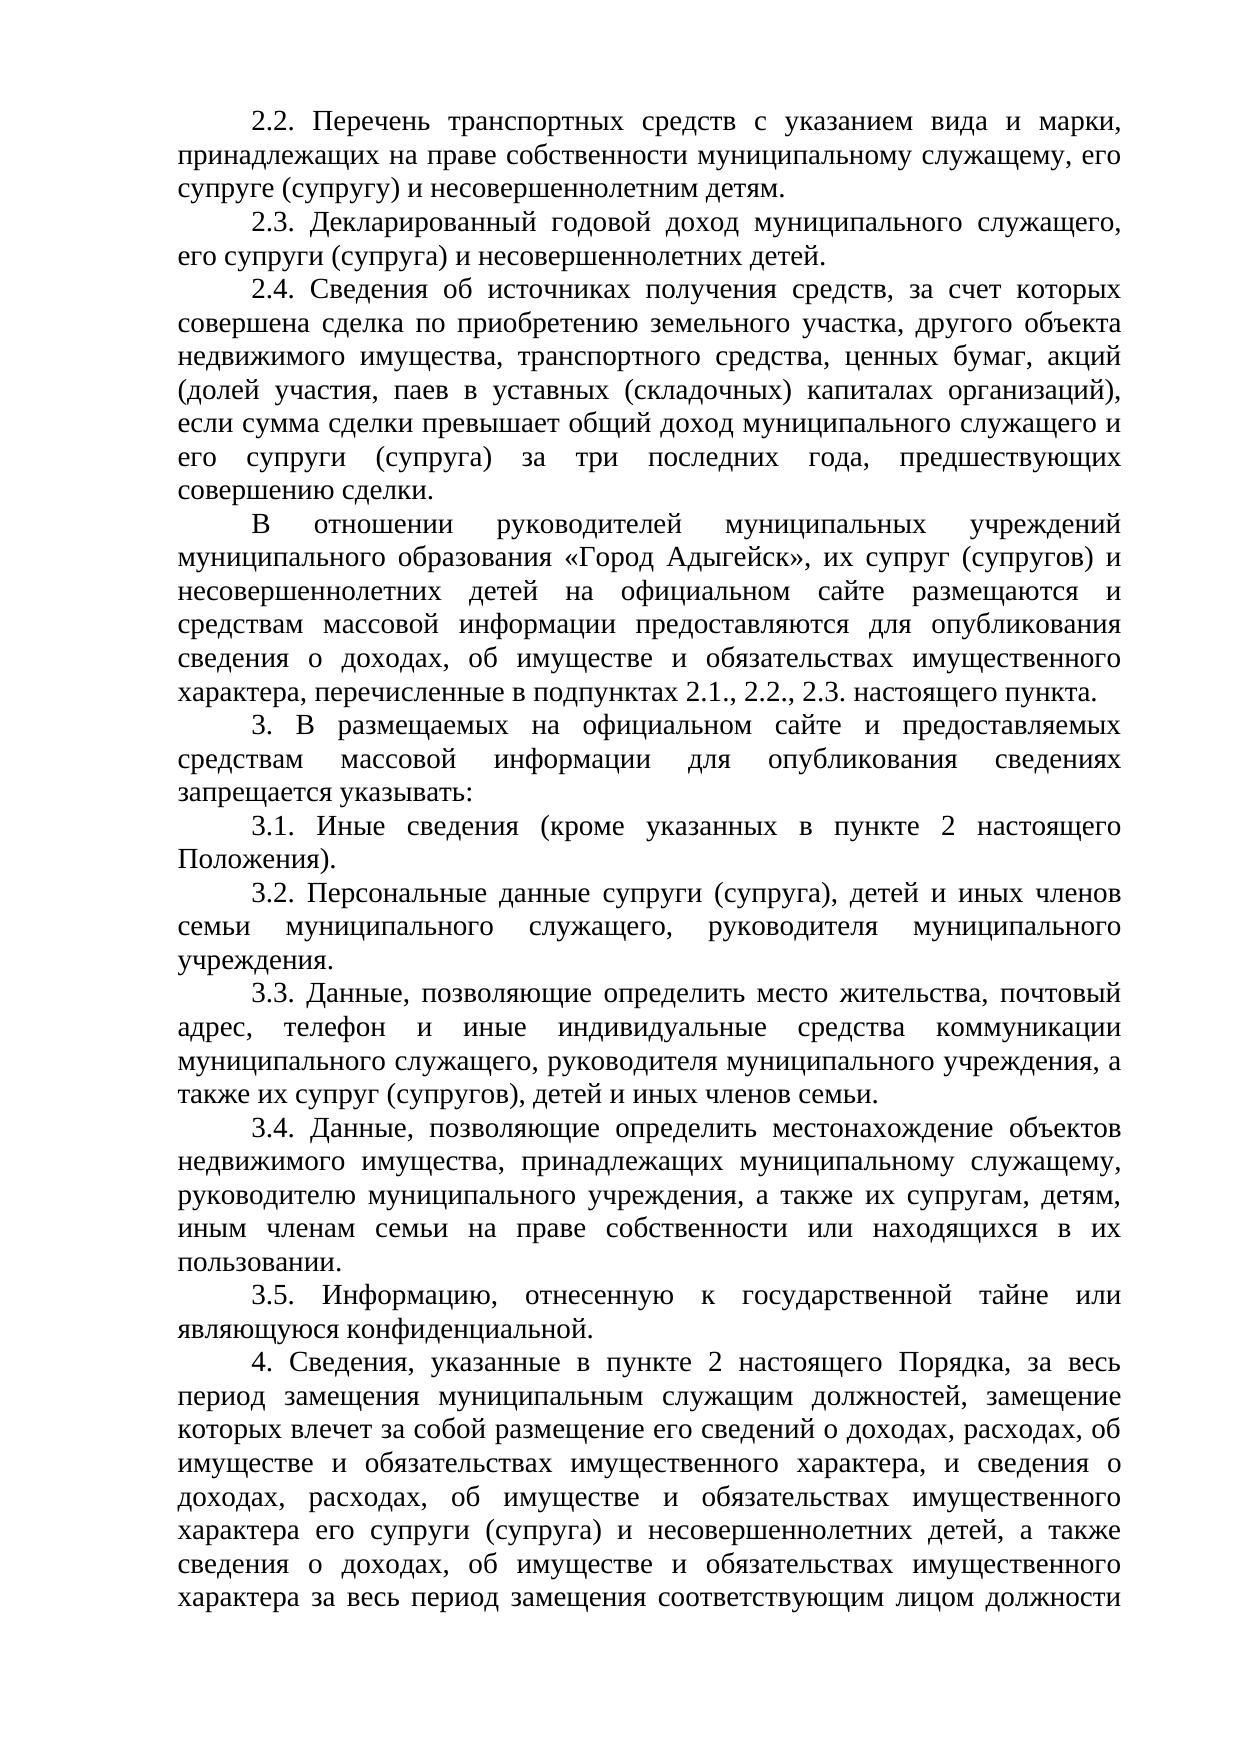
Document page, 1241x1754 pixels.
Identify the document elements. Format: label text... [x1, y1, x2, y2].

text 2.3. Декларированный годовой доход муниципального служащего, его супруги (супруга) и несовершеннолетних детей. [177, 204, 1122, 271]
text 3.1. Иные сведения (кроме указанных в пункте 2 настоящего Положения). [177, 808, 1122, 875]
text 2.4. Сведения об источниках получения средств, за счет которых совершена сделка по приобретению земельного участка, другого объекта недвижимого имущества, транспортного средства, ценных бумаг, акций (долей участия, паев в уставных (складочных) капиталах организаций), если сумма сделки превышает общий доход муниципального служащего и его супруги (супруга) за три последних года, предшествующих совершению сделки. [177, 271, 1122, 506]
text 2.2. Перечень транспортных средств с указанием вида и марки, принадлежащих на праве собственности муниципальному служащему, его супруге (супругу) и несовершеннолетним детям. [177, 103, 1122, 204]
text В отношении руководителей муниципальных учреждений муниципального образования «Город Адыгейск», их супруг (супругов) и несовершеннолетних детей на официальном сайте размещаются и средствам массовой информации предоставляются для опубликования сведения о доходах, об имуществе и обязательствах имущественного характера, перечисленные в подпунктах 2.1., 2.2., 2.3. настоящего пункта. [177, 506, 1122, 707]
text 3.3. Данные, позволяющие определить место жительства, почтовый адрес, телефон и иные индивидуальные средства коммуникации муниципального служащего, руководителя муниципального учреждения, а также их супруг (супругов), детей и иных членов семьи. [177, 976, 1122, 1110]
text 3.5. Информацию, отнесенную к государственной тайне или являющуюся конфиденциальной. [177, 1277, 1122, 1344]
text 3.4. Данные, позволяющие определить местонахождение объектов недвижимого имущества, принадлежащих муниципальному служащему, руководителю муниципального учреждения, а также их супругам, детям, иным членам семьи на праве собственности или находящихся в их пользовании. [177, 1110, 1122, 1277]
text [177, 1344, 1122, 1613]
text 3. В размещаемых на официальном сайте и предоставляемых средствам массовой информации для опубликования сведениях запрещается указывать: [177, 707, 1122, 808]
text 3.2. Персональные данные супруги (супруга), детей и иных членов семьи муниципального служащего, руководителя муниципального учреждения. [177, 875, 1122, 976]
